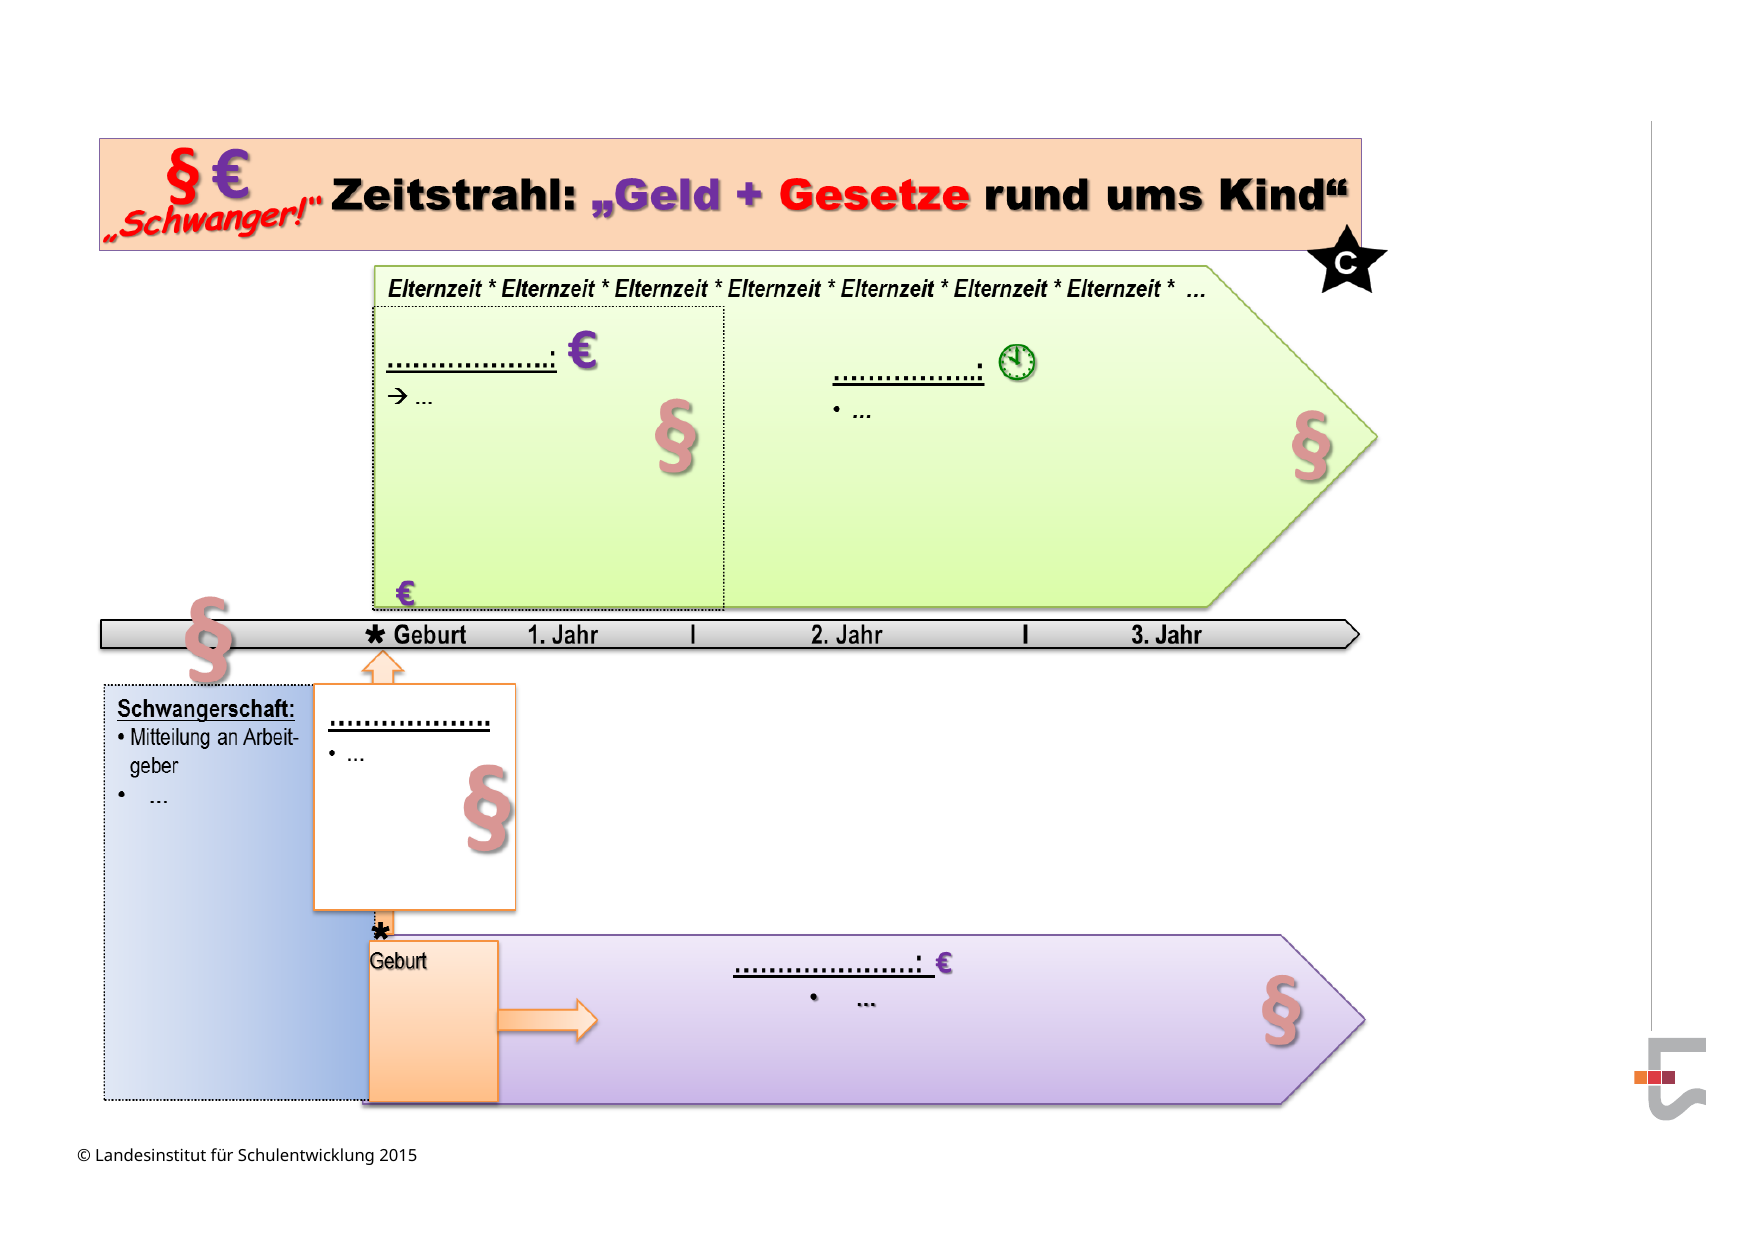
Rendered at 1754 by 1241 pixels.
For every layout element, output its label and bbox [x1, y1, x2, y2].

picture [78, 103, 1396, 1121]
